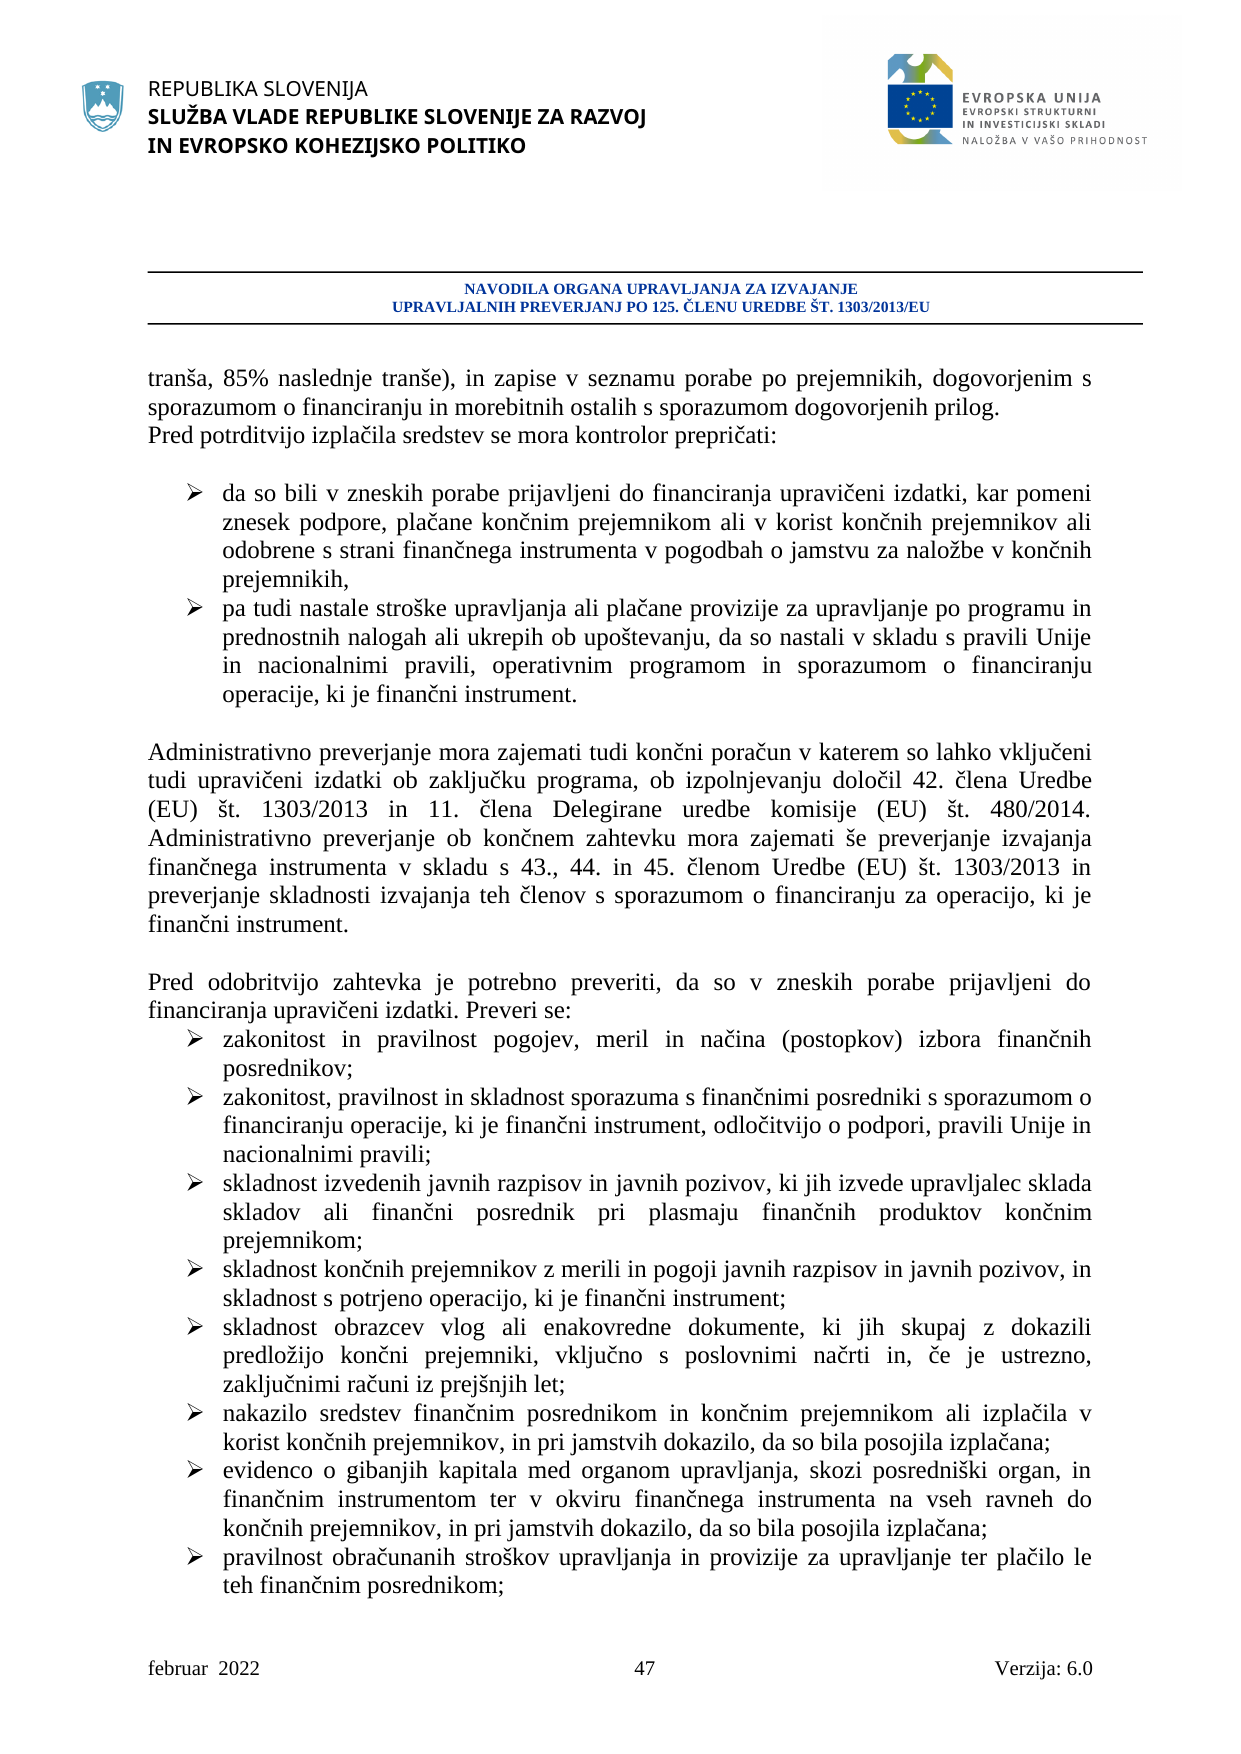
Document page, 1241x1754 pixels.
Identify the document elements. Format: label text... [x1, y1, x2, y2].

picture [821, 15, 1183, 191]
list da so bili v zneskih porabe prijavljeni do financiranja upravičeni izdatki, kar pomeni znesek podpore, plačane končnim prejemnikom ali v korist končnih prejemnikov ali odobrene s strani finančnega instrumenta v pogodbah o jamstvu za naložbe v končnih prejemnikih, [185, 478, 1093, 593]
list zakonitost, pravilnost in skladnost sporazuma s finančnimi posredniki s sporazumom o financiranju operacije, ki je finančni instrument, odločitvijo o podpori, pravili Unije in nacionalnimi pravili; [185, 1082, 1093, 1168]
text Administrativno preverjanje mora zajemati tudi končni poračun v katerem so lahko vključeni tudi upravičeni izdatki ob zaključku programa, ob izpolnjevanju določil 42. člena Uredbe (EU) št. 1303/2013 in 11. člena Delegirane uredbe komisije (EU) št. 480/2014. Administrativno preverjanje ob končnem zahtevku mora zajemati še preverjanje izvajanja finančnega instrumenta v skladu s 43., 44. in 45. členom Uredbe (EU) št. 1303/2013 in preverjanje skladnosti izvajanja teh členov s sporazumom o financiranju za operacijo, ki je finančni instrument. [148, 737, 1093, 938]
picture [76, 75, 127, 132]
list pa tudi nastale stroške upravljanja ali plačane provizije za upravljanje po programu in prednostnih nalogah ali ukrepih ob upoštevanju, da so nastali v skladu s pravili Unije in nacionalnimi pravili, operativnim programom in sporazumom o financiranju operacije, ki je finančni instrument. [185, 593, 1093, 708]
list skladnost končnih prejemnikov z merili in pogoji javnih razpisov in javnih pozivov, in skladnost s potrjeno operacijo, ki je finančni instrument; [185, 1254, 1093, 1312]
list pravilnost obračunanih stroškov upravljanja in provizije za upravljanje ter plačilo le teh finančnim posrednikom; [185, 1542, 1093, 1599]
list skladnost obrazcev vlog ali enakovredne dokumente, ki jih skupaj z dokazili predložijo končni prejemniki, vključno s poslovnimi načrti in, če je ustrezno, zaključnimi računi iz prejšnjih let; [185, 1312, 1093, 1398]
list zakonitost in pravilnost pogojev, meril in načina (postopkov) izbora finančnih posrednikov; [185, 1024, 1093, 1082]
text Pred potrditvijo izplačila sredstev se mora kontrolor prepričati: [148, 420, 1093, 449]
text Pred odobritvijo zahtevka je potrebno preveriti, da so v zneskih porabe prijavljeni do financiranja upravičeni izdatki. Preveri se: [148, 967, 1093, 1024]
list evidenco o gibanjih kapitala med organom upravljanja, skozi posredniški organ, in finančnim instrumentom ter v okviru finančnega instrumenta na vseh ravneh do končnih prejemnikov, in pri jamstvih dokazilo, da so bila posojila izplačana; [185, 1455, 1093, 1542]
list skladnost izvedenih javnih razpisov in javnih pozivov, ki jih izvede upravljalec sklada skladov ali finančni posrednik pri plasmaju finančnih produktov končnim prejemnikom; [185, 1168, 1093, 1254]
list nakazilo sredstev finančnim posrednikom in končnim prejemnikom ali izplačila v korist končnih prejemnikov, in pri jamstvih dokazilo, da so bila posojila izplačana; [185, 1398, 1093, 1455]
